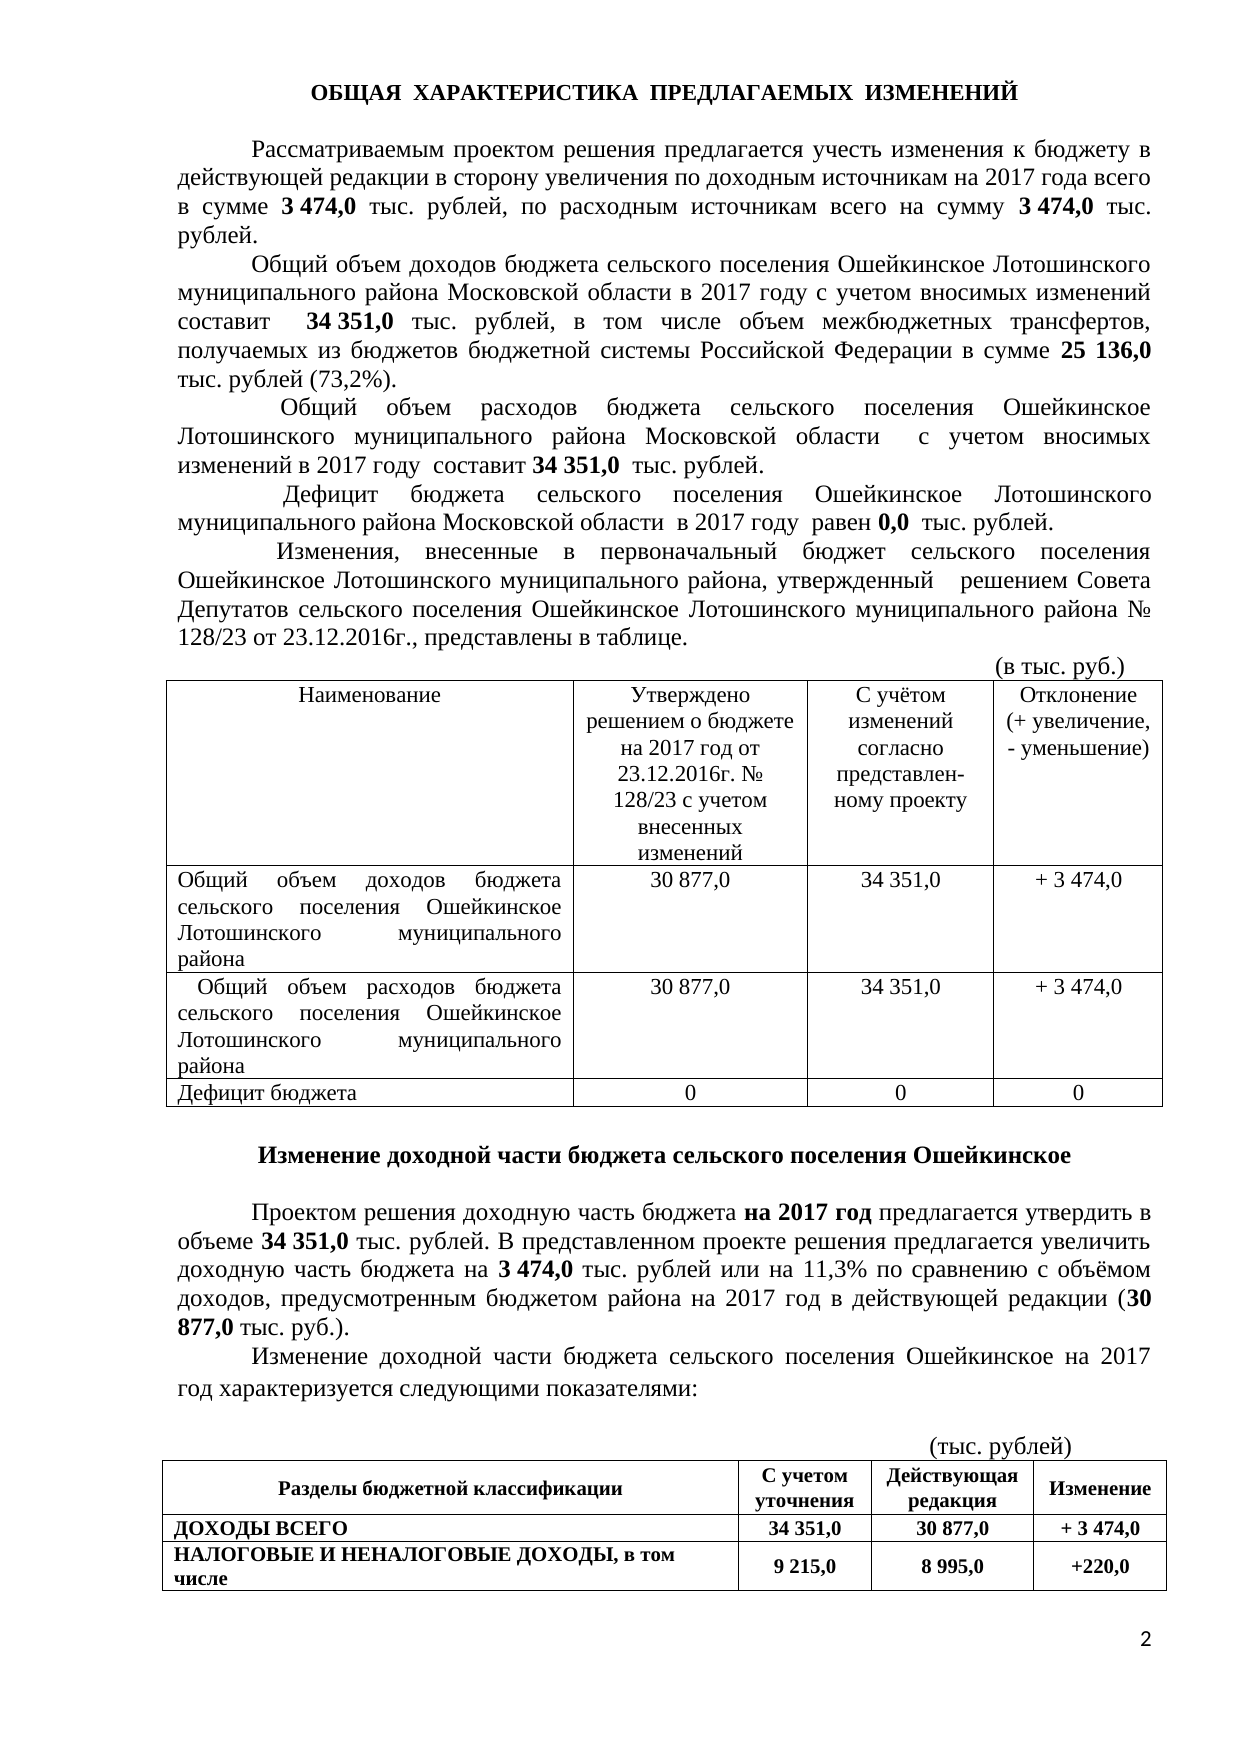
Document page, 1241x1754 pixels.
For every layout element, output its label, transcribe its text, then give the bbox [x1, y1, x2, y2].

table_cell Дефицит бюджета [167, 1079, 573, 1106]
text Изменение доходной части бюджета сельского поселения Ошейкинское [177, 1140, 1152, 1169]
table_cell 30 877,0 [574, 973, 807, 1078]
table_header Действующая редакция [872, 1461, 1033, 1514]
text Изменение доходной части бюджета сельского поселения Ошейкинское на 2017 год характеризуется следующими показателями: [177, 1341, 1152, 1403]
table_cell 34 351,0 [739, 1515, 871, 1541]
table_header Утверждено решением о бюджете на 2017 год от 23.12.2016г. № 128/23 с учетом внесенных изменений [574, 681, 807, 865]
table_header Разделы бюджетной классификации [163, 1461, 738, 1514]
text Дефицит бюджета сельского поселения Ошейкинское Лотошинского муниципального района Московской области в 2017 году равен 0,0 тыс. рублей. [177, 479, 1152, 536]
table_cell 30 877,0 [574, 866, 807, 972]
table_cell ДОХОДЫ ВСЕГО [163, 1515, 738, 1541]
table_header Наименование [167, 681, 573, 865]
table_cell + 3 474,0 [994, 973, 1162, 1078]
table_cell 34 351,0 [808, 866, 993, 972]
table_cell 30 877,0 [872, 1515, 1033, 1541]
text Общий объем расходов бюджета сельского поселения Ошейкинское Лотошинского муниципального района Московской области с учетом вносимых изменений в 2017 году составит 34 351,0 тыс. рублей. [177, 392, 1152, 479]
table_cell Общий объем расходов бюджета сельского поселения Ошейкинское Лотошинского муниципального района [167, 973, 573, 1078]
text Изменения, внесенные в первоначальный бюджет сельского поселения Ошейкинское Лотошинского муниципального района, утвержденный решением Совета Депутатов сельского поселения Ошейкинское Лотошинского муниципального района № 128/23 от 23.12.2016г., представлены в таблице. [177, 536, 1152, 651]
table_header Отклонение (+ увеличение, - уменьшение) [994, 681, 1162, 865]
text (в тыс. руб.) [177, 651, 1152, 680]
table_cell 9 215,0 [739, 1542, 871, 1590]
table_cell + 3 474,0 [994, 866, 1162, 972]
text (тыс. рублей) [177, 1431, 1152, 1460]
table_cell +220,0 [1034, 1542, 1166, 1590]
table_cell 0 [808, 1079, 993, 1106]
table_cell 8 995,0 [872, 1542, 1033, 1590]
text Проектом решения доходную часть бюджета на 2017 год предлагается утвердить в объеме 34 351,0 тыс. рублей. В представленном проекте решения предлагается увеличить доходную часть бюджета на 3 474,0 тыс. рублей или на 11,3% по сравнению с объёмом доходов, предусмотренным бюджетом района на 2017 год в действующей редакции (30 877,0 тыс. руб.). [177, 1197, 1152, 1341]
table_cell Общий объем доходов бюджета сельского поселения Ошейкинское Лотошинского муниципального района [167, 866, 573, 972]
text ОБЩАЯ ХАРАКТЕРИСТИКА ПРЕДЛАГАЕМЫХ ИЗМЕНЕНИЙ [177, 77, 1152, 105]
table_cell НАЛОГОВЫЕ И НЕНАЛОГОВЫЕ ДОХОДЫ, в том числе [163, 1542, 738, 1590]
table_header Изменение [1034, 1461, 1166, 1514]
table_cell + 3 474,0 [1034, 1515, 1166, 1541]
table_cell 0 [994, 1079, 1162, 1106]
table_header С учётом изменений согласно представлен-ному проекту [808, 681, 993, 865]
text Общий объем доходов бюджета сельского поселения Ошейкинское Лотошинского муниципального района Московской области в 2017 году с учетом вносимых изменений составит 34 351,0 тыс. рублей, в том числе объем межбюджетных трансфертов, получаемых из бюджетов бюджетной системы Российской Федерации в сумме 25 136,0 тыс. рублей (73,2%). [177, 249, 1152, 392]
table_header С учетом уточнения [739, 1461, 871, 1514]
table_cell 34 351,0 [808, 973, 993, 1078]
table_cell 0 [574, 1079, 807, 1106]
text Рассматриваемым проектом решения предлагается учесть изменения к бюджету в действующей редакции в сторону увеличения по доходным источникам на 2017 года всего в сумме 3 474,0 тыс. рублей, по расходным источникам всего на сумму 3 474,0 тыс. рублей. [177, 134, 1152, 249]
